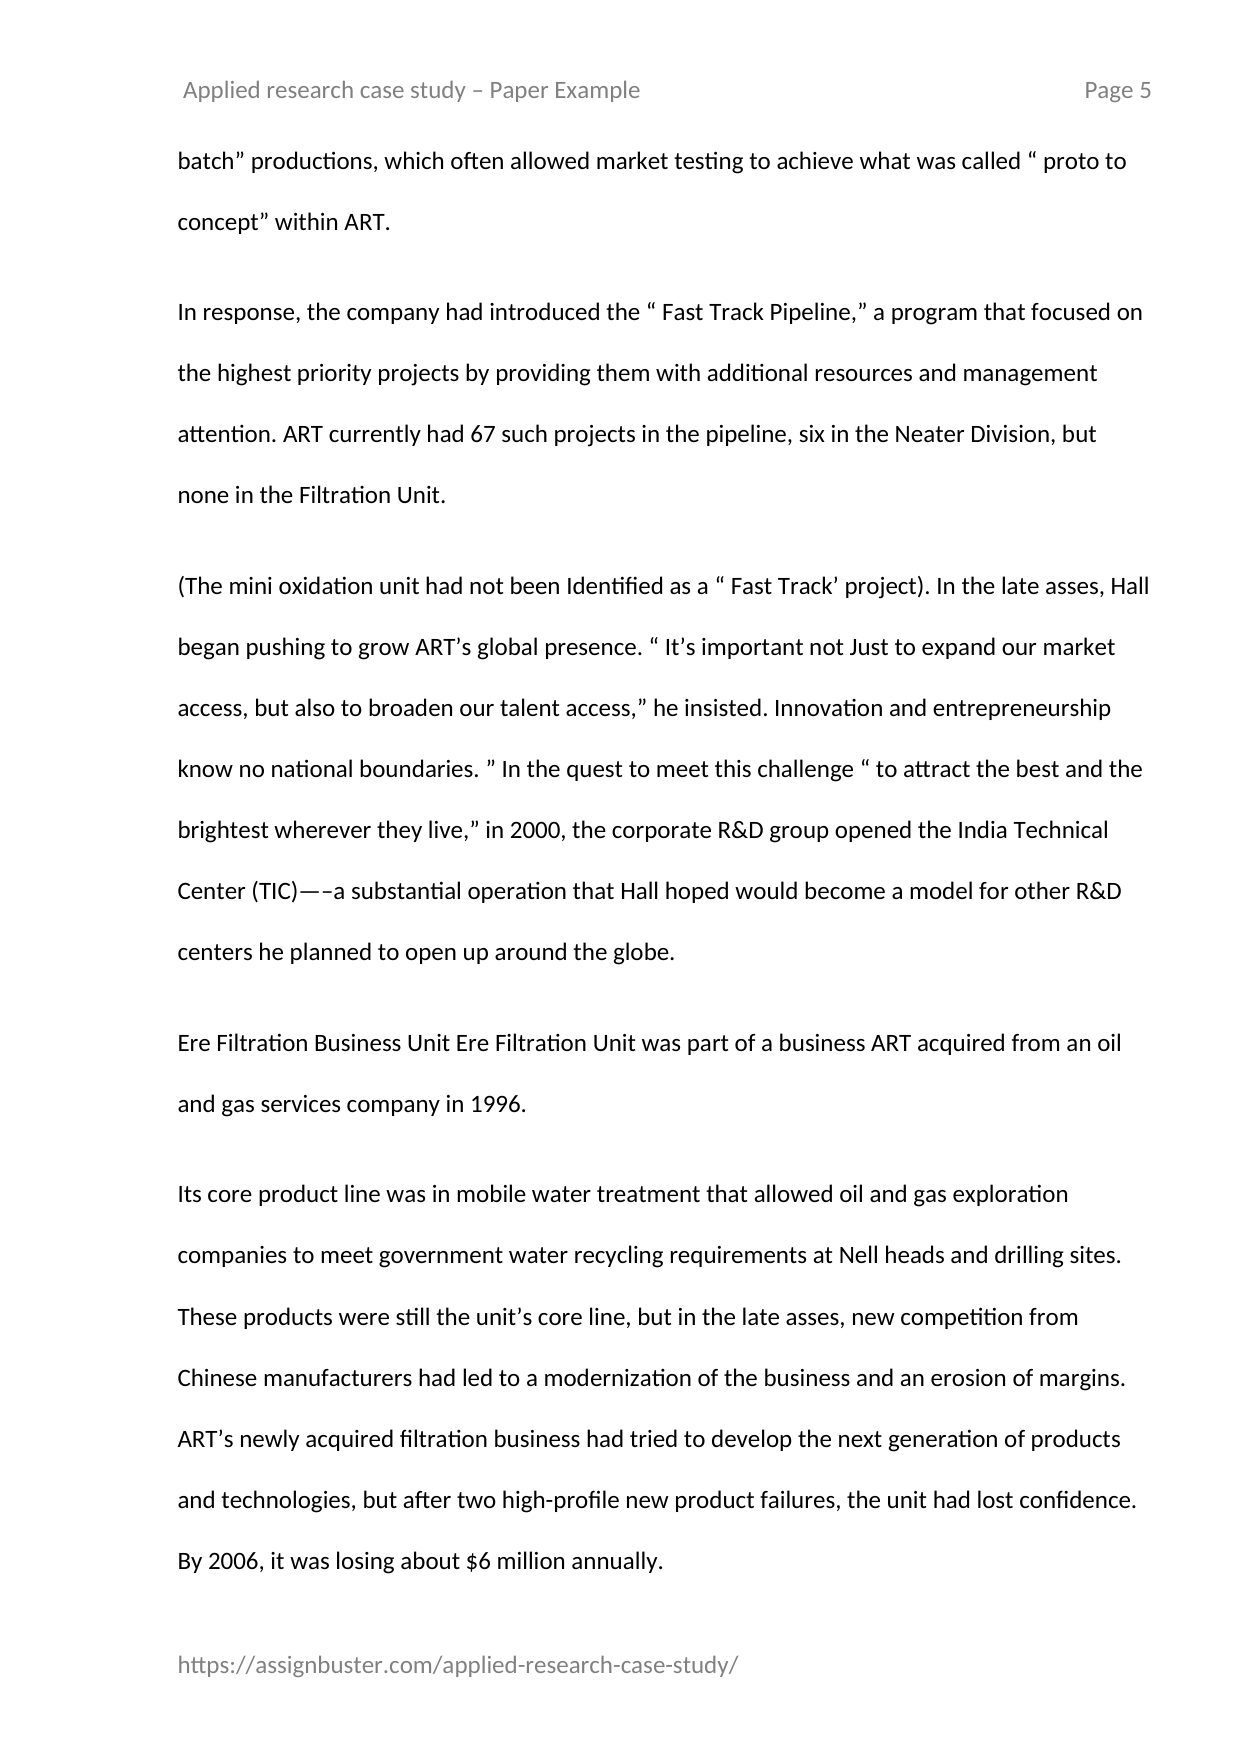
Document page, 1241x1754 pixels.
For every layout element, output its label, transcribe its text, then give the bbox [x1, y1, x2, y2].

text In response, the company had introduced the “ Fast Track Pipeline,” a program that focused on the highest priority projects by providing them with additional resources and management attention. ART currently had 67 such projects in the pipeline, six in the Neater Division, but none in the Filtration Unit. [177, 297, 1152, 510]
text (The mini oxidation unit had not been Identified as a “ Fast Track’ project). In the late asses, Hall began pushing to grow ART’s global presence. “ It’s important not Just to expand our market access, but also to broaden our talent access,” he insisted. Innovation and entrepreneurship know no national boundaries. ” In the quest to meet this challenge “ to attract the best and the brightest wherever they live,” in 2000, the corporate R&D group opened the India Technical Center (TIC)—–a substantial operation that Hall hoped would become a model for other R&D centers he planned to open up around the globe. [177, 570, 1152, 967]
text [177, 145, 1152, 237]
text Ere Filtration Business Unit Ere Filtration Unit was part of a business ART acquired from an oil and gas services company in 1996. [177, 1027, 1152, 1118]
text Its core product line was in mobile water treatment that allowed oil and gas exploration companies to meet government water recycling requirements at Nell heads and drilling sites. These products were still the unit’s core line, but in the late asses, new competition from Chinese manufacturers had led to a modernization of the business and an erosion of margins. ART’s newly acquired filtration business had tried to develop the next generation of products and technologies, but after two high-profile new product failures, the unit had lost confidence. By 2006, it was losing about $6 million annually. [177, 1178, 1152, 1575]
